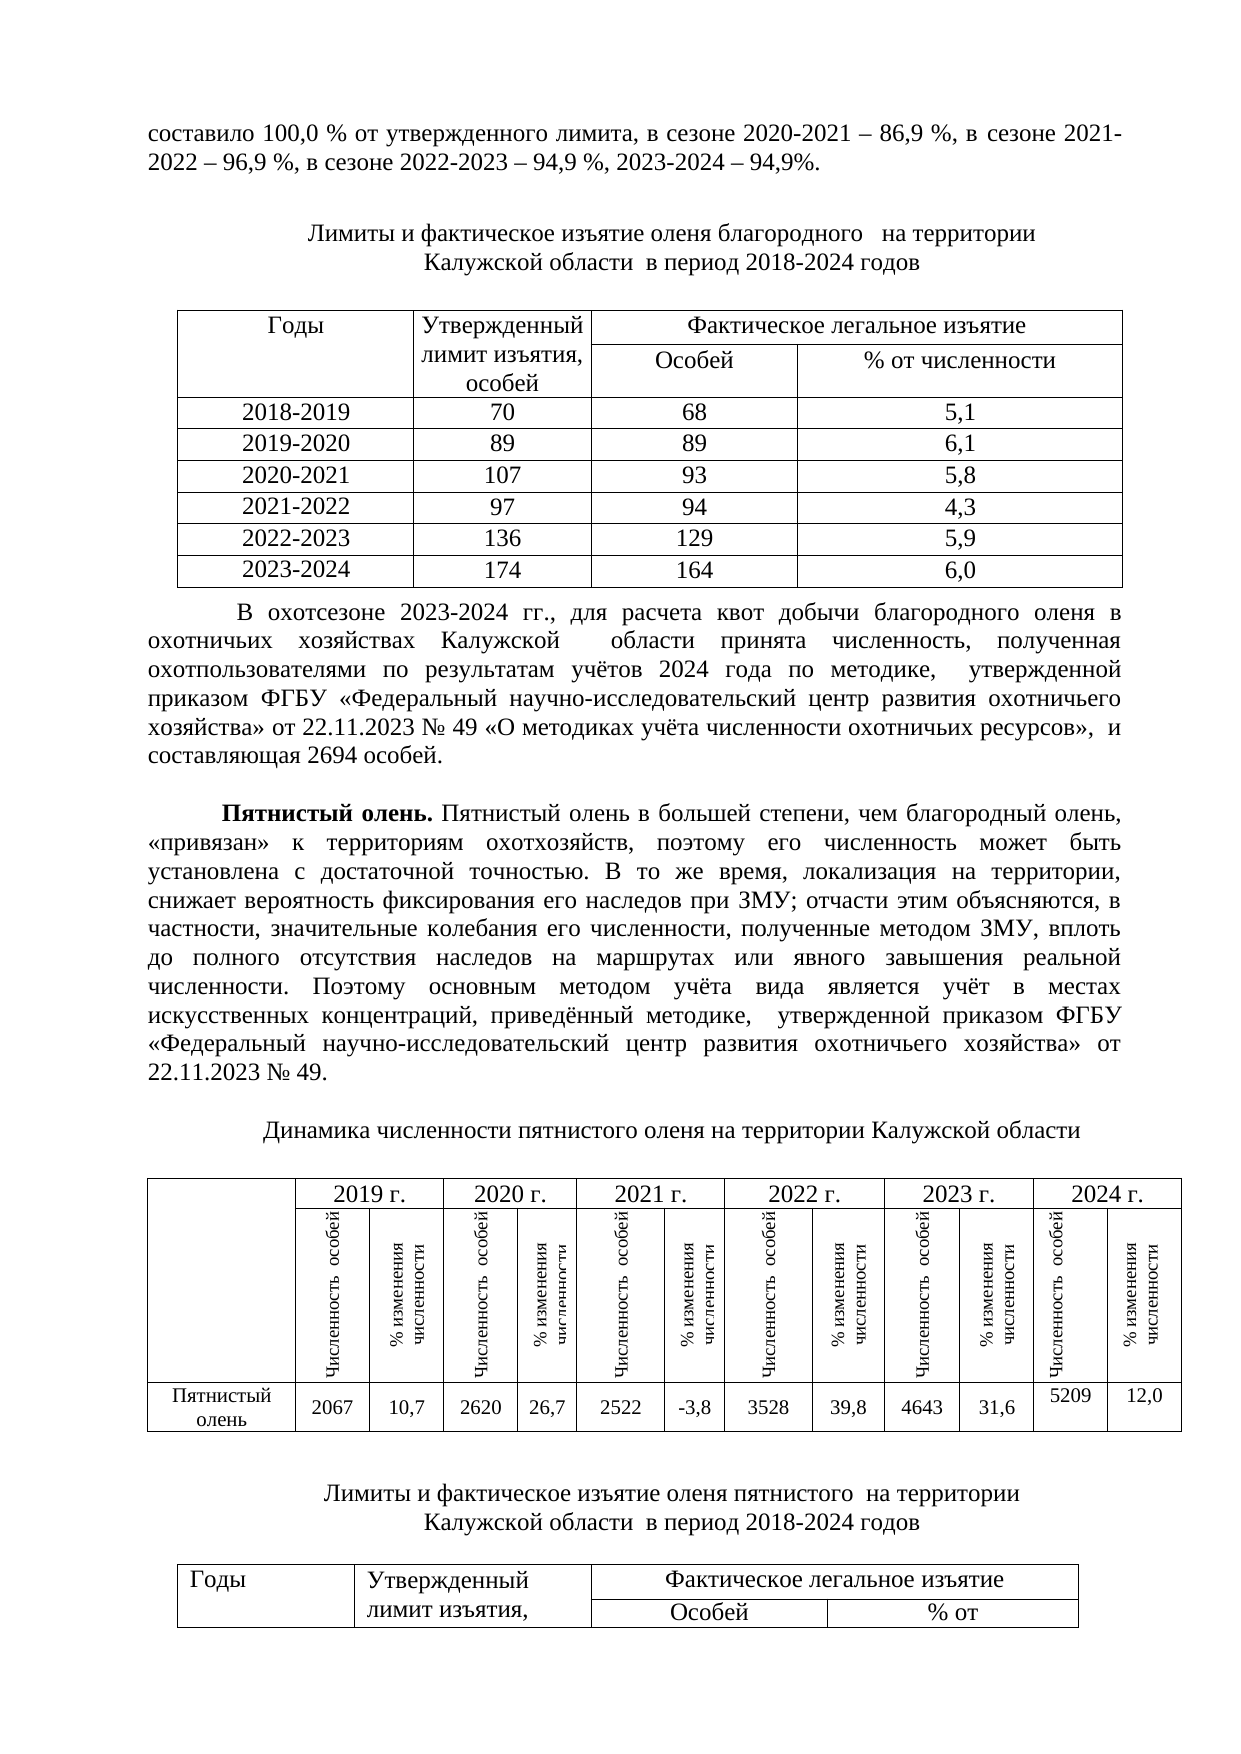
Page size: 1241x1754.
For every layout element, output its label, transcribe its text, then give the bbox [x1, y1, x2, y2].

table_cell -3,8 [665, 1383, 724, 1431]
table_header Фактическое легальное изъятие [592, 1565, 1078, 1598]
table_cell Численность особей [1034, 1209, 1107, 1382]
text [148, 118, 1122, 176]
table_cell 89 [414, 429, 591, 460]
table_cell 136 [414, 524, 591, 555]
table_cell 2023-2024 [178, 556, 413, 587]
table_cell % изменения численности [518, 1209, 576, 1382]
table_cell 5,9 [798, 524, 1122, 555]
table_cell 10,7 [370, 1383, 443, 1431]
table_cell 2067 [296, 1383, 369, 1431]
table_cell 4643 [885, 1383, 959, 1431]
table_header Утвержденный лимит изъятия, особей [355, 1565, 591, 1627]
table_header Утвержденный лимит изъятия, особей [414, 311, 591, 397]
text Лимиты и фактическое изъятие оленя пятнистого на территории [148, 1478, 1122, 1507]
table_cell 97 [414, 493, 591, 523]
table_cell Особей [592, 1600, 827, 1627]
text Калужской области в период 2018-2024 годов [148, 247, 1122, 276]
text В охотсезоне 2023-2024 гг., для расчета квот добычи благородного оленя в охотничьих хозяйствах Калужской области принята численность, полученная охотпользователями по результатам учётов 2024 года по методике, утвержденной приказом ФГБУ «Федеральный научно-исследовательский центр развития охотничьего хозяйства» от 22.11.2023 № 49 «О методиках учёта численности охотничьих ресурсов», и составляющая 2694 особей. [148, 597, 1122, 769]
table_cell Пятнистый олень [148, 1383, 295, 1431]
table_header 2019 г. [296, 1179, 443, 1208]
table_cell 5,8 [798, 461, 1122, 492]
table_cell 26,7 [518, 1383, 576, 1431]
table_cell % изменения численности [960, 1209, 1033, 1382]
table_cell 5,1 [798, 398, 1122, 428]
table_cell 2019-2020 [178, 429, 413, 460]
text Динамика численности пятнистого оленя на территории Калужской области [148, 1116, 1122, 1144]
table_cell 4,3 [798, 493, 1122, 523]
table_cell 12,0 [1108, 1383, 1181, 1431]
table_cell 2522 [577, 1383, 664, 1431]
table_cell Численность особей [296, 1209, 369, 1382]
table_cell 2018-2019 [178, 398, 413, 428]
text Калужской области в период 2018-2024 годов [148, 1507, 1122, 1535]
text Лимиты и фактическое изъятие оленя благородного на территории [148, 218, 1122, 247]
table_cell 70 [414, 398, 591, 428]
table_cell 164 [592, 556, 797, 587]
table_cell 174 [414, 556, 591, 587]
table_cell 2021-2022 [178, 493, 413, 523]
table_header 2023 г. [885, 1179, 1033, 1208]
table_header 2021 г. [577, 1179, 724, 1208]
list Пятнистый олень. Пятнистый олень в большей степени, чем благородный олень, «привязан» к территориям охотхозяйств, поэтому его численность может быть установлена с достаточной точностью. В то же время, локализация на территории, снижает вероятность фиксирования его наследов при ЗМУ; отчасти этим объясняются, в частности, значительные колебания его численности, полученные методом ЗМУ, вплоть до полного отсутствия наследов на маршрутах или явного завышения реальной численности. Поэтому основным методом учёта вида является учёт в местах искусственных концентраций, приведённый методике, утвержденной приказом ФГБУ «Федеральный научно-исследовательский центр развития охотничьего хозяйства» от 22.11.2023 № 49. [148, 798, 1122, 1086]
table_cell 31,6 [960, 1383, 1033, 1431]
table_header 2020 г. [444, 1179, 576, 1208]
table_cell 94 [592, 493, 797, 523]
table_cell % изменения численности [1108, 1209, 1181, 1382]
table_cell 129 [592, 524, 797, 555]
table_cell 2020-2021 [178, 461, 413, 492]
table_cell 89 [592, 429, 797, 460]
table_cell 5209 [1034, 1383, 1107, 1431]
table_header 2024 г. [1034, 1179, 1181, 1208]
table_cell Особей [592, 345, 797, 397]
table_cell % от численности [828, 1600, 1078, 1627]
table_cell 2620 [444, 1383, 517, 1431]
table_cell 3528 [725, 1383, 812, 1431]
table_cell % от численности [798, 345, 1122, 397]
table_header 2022 г. [725, 1179, 884, 1208]
table_header Годы [178, 311, 413, 397]
table_cell Численность особей [725, 1209, 812, 1382]
table_cell 68 [592, 398, 797, 428]
table_cell 6,1 [798, 429, 1122, 460]
table_cell 39,8 [813, 1383, 884, 1431]
table_header Годы [178, 1565, 354, 1627]
table_header Фактическое легальное изъятие [592, 311, 1122, 344]
table_cell 2022-2023 [178, 524, 413, 555]
table_cell 107 [414, 461, 591, 492]
table_cell % изменения численности [665, 1209, 724, 1382]
table_cell % изменения численности [813, 1209, 884, 1382]
table_cell Численность особей [577, 1209, 664, 1382]
table_cell % изменения численности [370, 1209, 443, 1382]
table_header [148, 1179, 295, 1382]
table_cell Численность особей [444, 1209, 517, 1382]
table_cell 93 [592, 461, 797, 492]
table_cell 6,0 [798, 556, 1122, 587]
table_cell Численность особей [885, 1209, 959, 1382]
